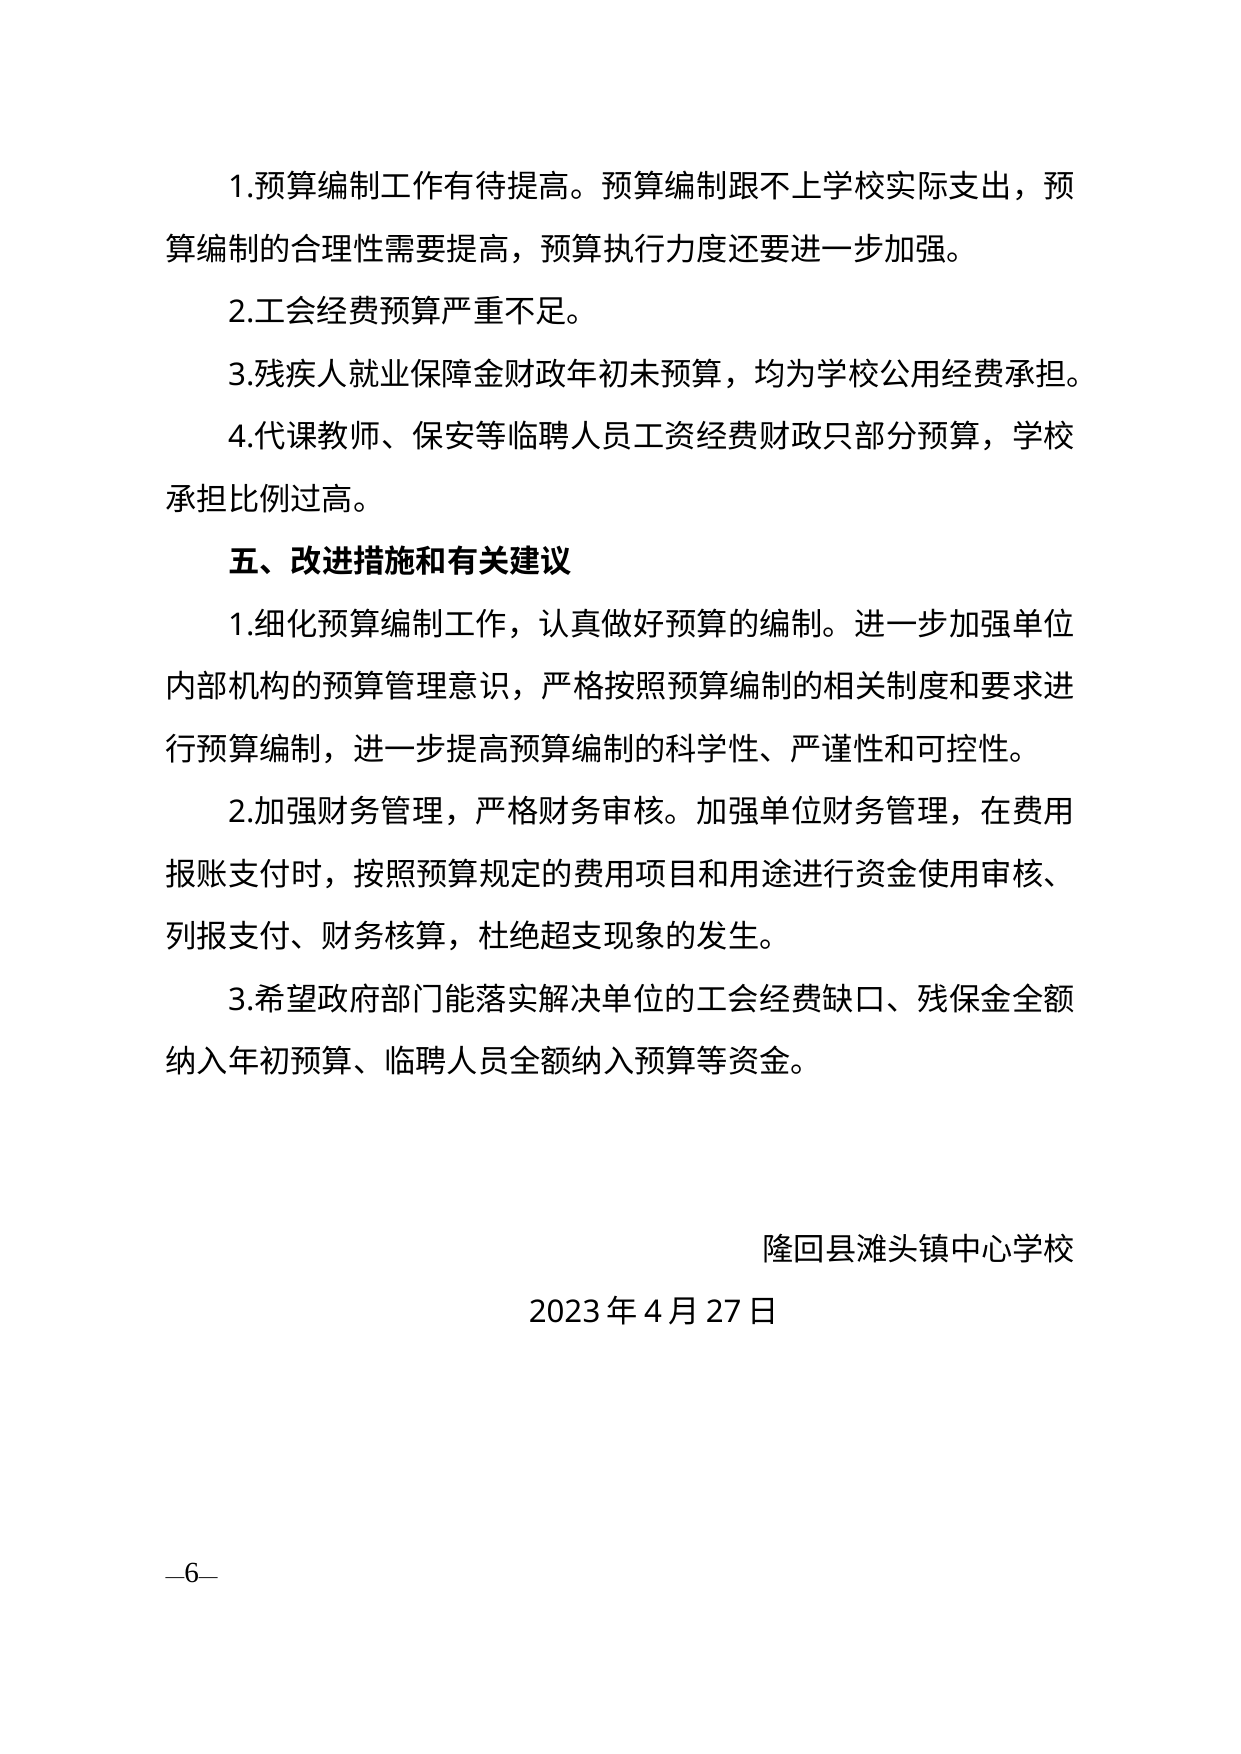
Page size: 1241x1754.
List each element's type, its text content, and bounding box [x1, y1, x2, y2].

text 2.工会经费预算严重不足。 [165, 273, 1075, 335]
text 五、改进措施和有关建议 [165, 523, 1075, 585]
text 4.代课教师、保安等临聘人员工资经费财政只部分预算，学校承担比例过高。 [165, 398, 1075, 523]
text 1.细化预算编制工作，认真做好预算的编制。进一步加强单位内部机构的预算管理意识，严格按照预算编制的相关制度和要求进行预算编制，进一步提高预算编制的科学性、严谨性和可控性。 [165, 585, 1075, 773]
text 1.预算编制工作有待提高。预算编制跟不上学校实际支出，预算编制的合理性需要提高，预算执行力度还要进一步加强。 [165, 148, 1075, 273]
text 3.残疾人就业保障金财政年初未预算，均为学校公用经费承担。 [165, 335, 1075, 398]
text 2023年4月27日 [165, 1273, 1075, 1335]
text 3.希望政府部门能落实解决单位的工会经费缺口、残保金全额纳入年初预算、临聘人员全额纳入预算等资金。 [165, 960, 1075, 1085]
text 隆回县滩头镇中心学校 [165, 1210, 1075, 1273]
text 2.加强财务管理，严格财务审核。加强单位财务管理，在费用报账支付时，按照预算规定的费用项目和用途进行资金使用审核、列报支付、财务核算，杜绝超支现象的发生。 [165, 773, 1075, 960]
